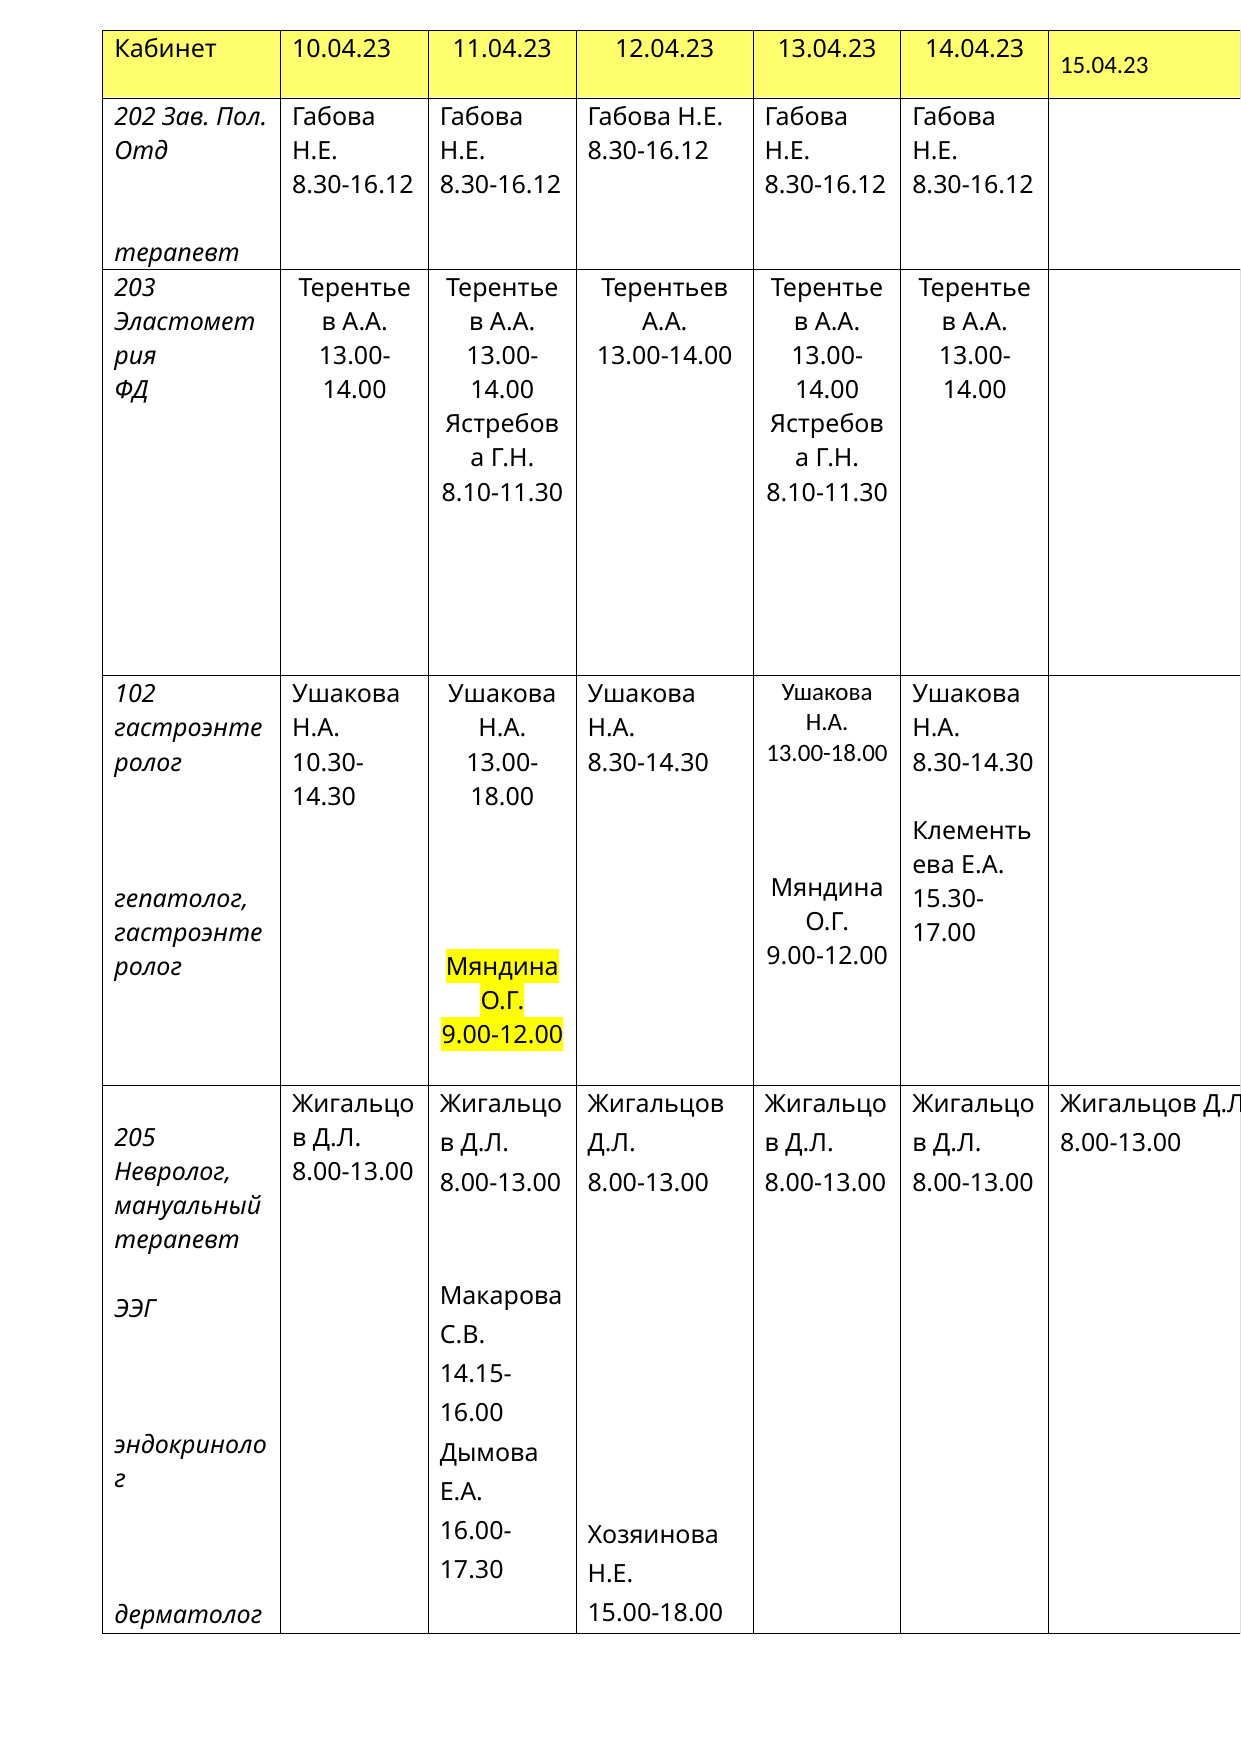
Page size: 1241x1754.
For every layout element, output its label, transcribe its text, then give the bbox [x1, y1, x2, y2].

table_cell [1049, 676, 1240, 1085]
table_cell Габова Н.Е. 8.30-16.12 [429, 99, 576, 269]
table_cell 203 Эластометрия ФД [103, 270, 280, 675]
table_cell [901, 1086, 1048, 1633]
table_header 15.04.23 [1049, 31, 1240, 97]
table_cell 202 Зав. Пол. Отд терапевт [103, 99, 280, 269]
table_header 14.04.23 [901, 31, 1048, 97]
table_cell Габова Н.Е. 8.30-16.12 [901, 99, 1048, 269]
table_cell Терентьев А.А. 13.00-14.00 Ястребова Г.Н. 8.10-11.30 [429, 270, 576, 675]
table_cell Ушакова Н.А. 8.30-14.30 Клементьева Е.А. 15.30-17.00 [901, 676, 1048, 1085]
table_header 10.04.23 [281, 31, 428, 97]
table_cell Терентьев А.А. 13.00-14.00 [901, 270, 1048, 675]
table_cell [1049, 99, 1240, 269]
table_cell Габова Н.Е. 8.30-16.12 [577, 99, 753, 269]
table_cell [429, 1086, 576, 1633]
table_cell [577, 1086, 753, 1633]
table_cell Ушакова Н.А. 13.00-18.00 Мяндина О.Г. 9.00-12.00 [754, 676, 900, 1085]
table_cell Габова Н.Е. 8.30-16.12 [281, 99, 428, 269]
table_cell Ушакова Н.А. 8.30-14.30 [577, 676, 753, 1085]
table_cell Терентьев А.А. 13.00-14.00 [281, 270, 428, 675]
table_cell 102 гастроэнтеролог гепатолог, гастроэнтеролог [103, 676, 280, 1085]
table_cell Терентьев А.А. 13.00-14.00 [577, 270, 753, 675]
table_cell Габова Н.Е. 8.30-16.12 [754, 99, 900, 269]
table_cell [1049, 270, 1240, 675]
table_cell Ушакова Н.А. 13.00-18.00 Мяндина О.Г. 9.00-12.00 [429, 676, 576, 1085]
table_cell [754, 1086, 900, 1633]
table_cell Терентьев А.А. 13.00-14.00 Ястребова Г.Н. 8.10-11.30 [754, 270, 900, 675]
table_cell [1049, 1086, 1240, 1633]
table_header 11.04.23 [429, 31, 576, 97]
table_cell Ушакова Н.А. 10.30-14.30 [281, 676, 428, 1085]
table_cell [103, 1086, 280, 1633]
table_header 12.04.23 [577, 31, 753, 97]
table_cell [281, 1086, 428, 1633]
table_header Кабинет [103, 31, 280, 97]
table_header 13.04.23 [754, 31, 900, 97]
